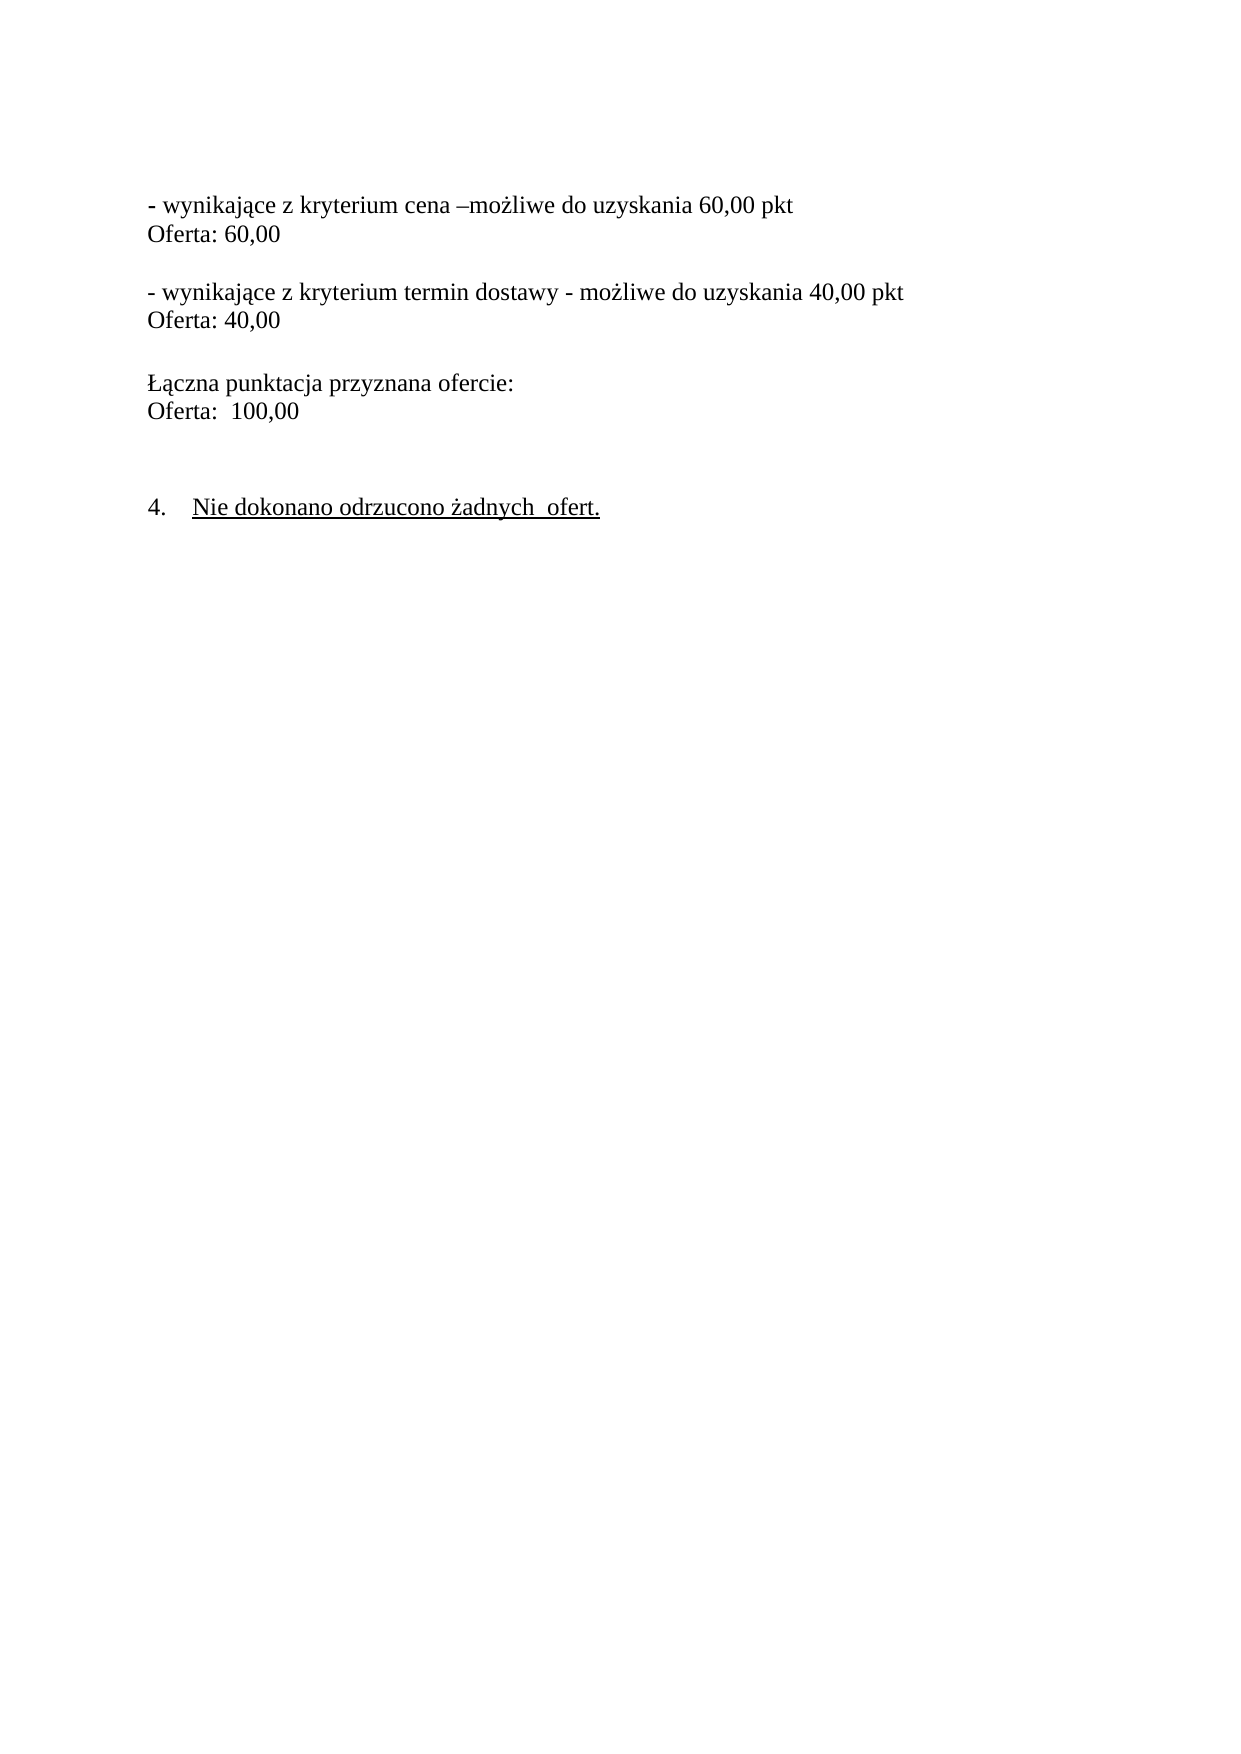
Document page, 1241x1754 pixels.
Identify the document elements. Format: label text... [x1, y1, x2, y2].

text Oferta: 40,00 [103, 305, 1093, 334]
text - wynikające z kryterium cena –możliwe do uzyskania 60,00 pkt [148, 190, 1093, 219]
list Nie dokonano odrzucono żadnych ofert. [148, 492, 1093, 521]
text - wynikające z kryterium termin dostawy - możliwe do uzyskania 40,00 pkt [103, 277, 1093, 305]
text Łączna punktacja przyznana ofercie: [103, 368, 1093, 396]
text Oferta: 100,00 [103, 396, 1093, 425]
text Oferta: 60,00 [103, 219, 1093, 248]
